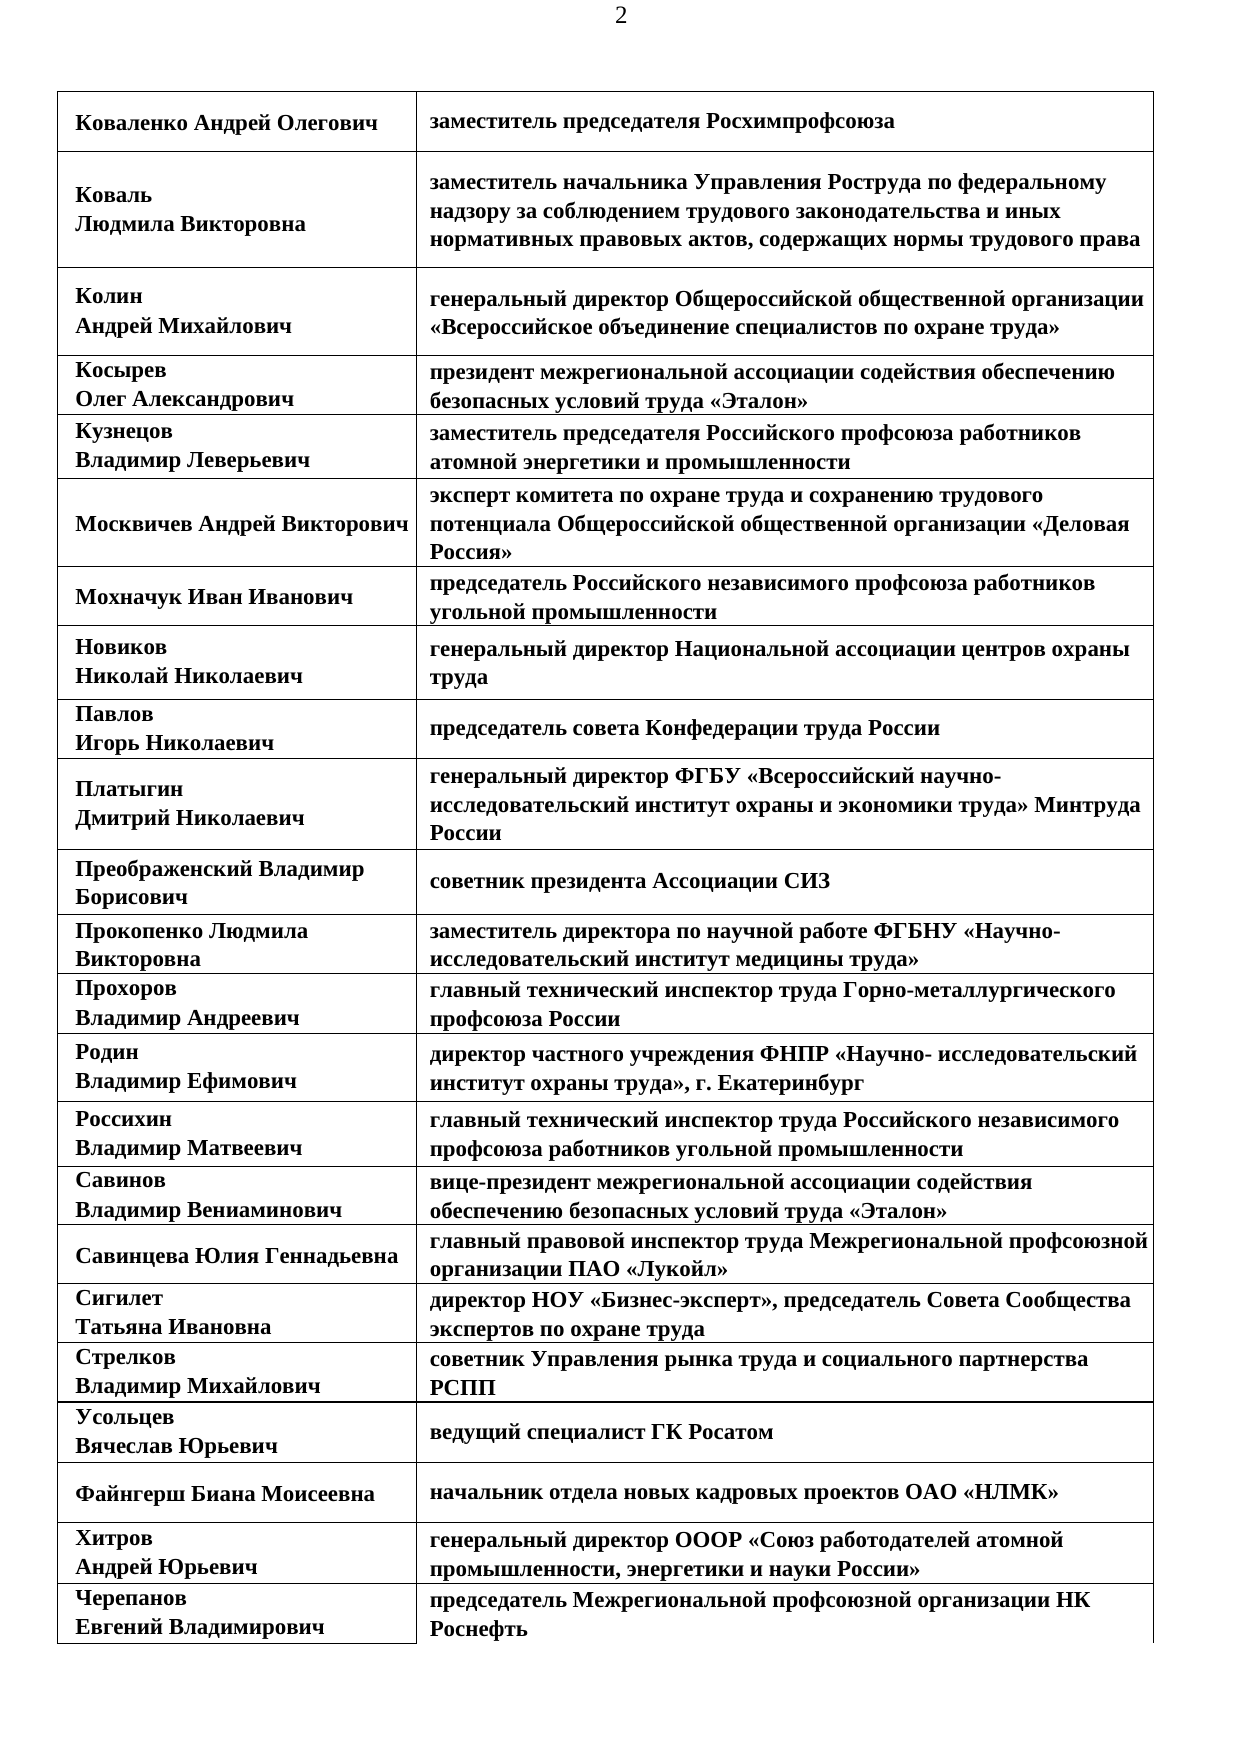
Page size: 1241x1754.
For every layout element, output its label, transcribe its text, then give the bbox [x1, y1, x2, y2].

table_cell Новиков Николай Николаевич [58, 626, 416, 698]
table_cell Колин Андрей Михайлович [58, 268, 416, 355]
table_cell Павлов Игорь Николаевич [58, 700, 416, 758]
table_cell генеральный директор ФГБУ «Всероссийский научно- исследовательский институт охраны и экономики труда» Минтруда России [417, 759, 1153, 848]
table_cell Россихин Владимир Матвеевич [58, 1102, 416, 1166]
table_cell Савинов Владимир Вениаминович [58, 1167, 416, 1224]
table_cell Коваль Людмила Викторовна [58, 152, 416, 267]
table_cell Файнгерш Биана Моисеевна [58, 1463, 416, 1522]
table_cell главный технический инспектор труда Горно-металлургического профсоюза России [417, 974, 1153, 1033]
table_cell вице-президент межрегиональной ассоциации содействия обеспечению безопасных условий труда «Эталон» [417, 1167, 1153, 1224]
table_header заместитель председателя Росхимпрофсоюза [417, 92, 1153, 151]
table_cell заместитель директора по научной работе ФГБНУ «Научно- исследовательский институт медицины труда» [417, 915, 1153, 973]
table_cell Хитров Андрей Юрьевич [58, 1523, 416, 1583]
table_cell заместитель начальника Управления Роструда по федеральному надзору за соблюдением трудового законодательства и иных нормативных правовых актов, содержащих нормы трудового права [417, 152, 1153, 267]
table_cell директор частного учреждения ФНПР «Научно- исследовательский институт охраны труда», г. Екатеринбург [417, 1034, 1153, 1101]
table_cell Косырев Олег Александрович [58, 356, 416, 413]
table_header Коваленко Андрей Олегович [58, 92, 416, 151]
table_cell Савинцева Юлия Геннадьевна [58, 1225, 416, 1283]
table_cell председатель Российского независимого профсоюза работников угольной промышленности [417, 567, 1153, 625]
table_cell Прокопенко Людмила Викторовна [58, 915, 416, 973]
table_cell эксперт комитета по охране труда и сохранению трудового потенциала Общероссийской общественной организации «Деловая Россия» [417, 479, 1153, 566]
table_cell Платыгин Дмитрий Николаевич [58, 759, 416, 848]
table_cell Стрелков Владимир Михайлович [58, 1343, 416, 1401]
table_cell главный технический инспектор труда Российского независимого профсоюза работников угольной промышленности [417, 1102, 1153, 1166]
table_cell директор НОУ «Бизнес-эксперт», председатель Совета Сообщества экспертов по охране труда [417, 1284, 1153, 1342]
table_cell Родин Владимир Ефимович [58, 1034, 416, 1101]
table_cell генеральный директор Национальной ассоциации центров охраны труда [417, 626, 1153, 698]
table_cell Черепанов Евгений Владимирович [58, 1584, 416, 1643]
table_cell Прохоров Владимир Андреевич [58, 974, 416, 1033]
table_cell генеральный директор Общероссийской общественной организации «Всероссийское объединение специалистов по охране труда» [417, 268, 1153, 355]
table_cell председатель совета Конфедерации труда России [417, 700, 1153, 758]
table_cell генеральный директор ОООР «Союз работодателей атомной промышленности, энергетики и науки России» [417, 1523, 1153, 1583]
table_cell Сигилет Татьяна Ивановна [58, 1284, 416, 1342]
table_cell заместитель председателя Российского профсоюза работников атомной энергетики и промышленности [417, 415, 1153, 478]
table_cell председатель Межрегиональной профсоюзной организации НК Роснефть [417, 1584, 1153, 1643]
table_cell советник Управления рынка труда и социального партнерства РСПП [417, 1343, 1153, 1401]
table_cell ведущий специалист ГК Росатом [417, 1403, 1153, 1462]
table_cell советник президента Ассоциации СИЗ [417, 850, 1153, 914]
table_cell президент межрегиональной ассоциации содействия обеспечению безопасных условий труда «Эталон» [417, 356, 1153, 413]
table_cell главный правовой инспектор труда Межрегиональной профсоюзной организации ПАО «Лукойл» [417, 1225, 1153, 1283]
table_cell начальник отдела новых кадровых проектов ОАО «НЛМК» [417, 1463, 1153, 1522]
table_cell Преображенский Владимир Борисович [58, 850, 416, 914]
table_cell Мохначук Иван Иванович [58, 567, 416, 625]
table_cell Кузнецов Владимир Леверьевич [58, 415, 416, 478]
table_cell Усольцев Вячеслав Юрьевич [58, 1403, 416, 1462]
table_cell Москвичев Андрей Викторович [58, 479, 416, 566]
